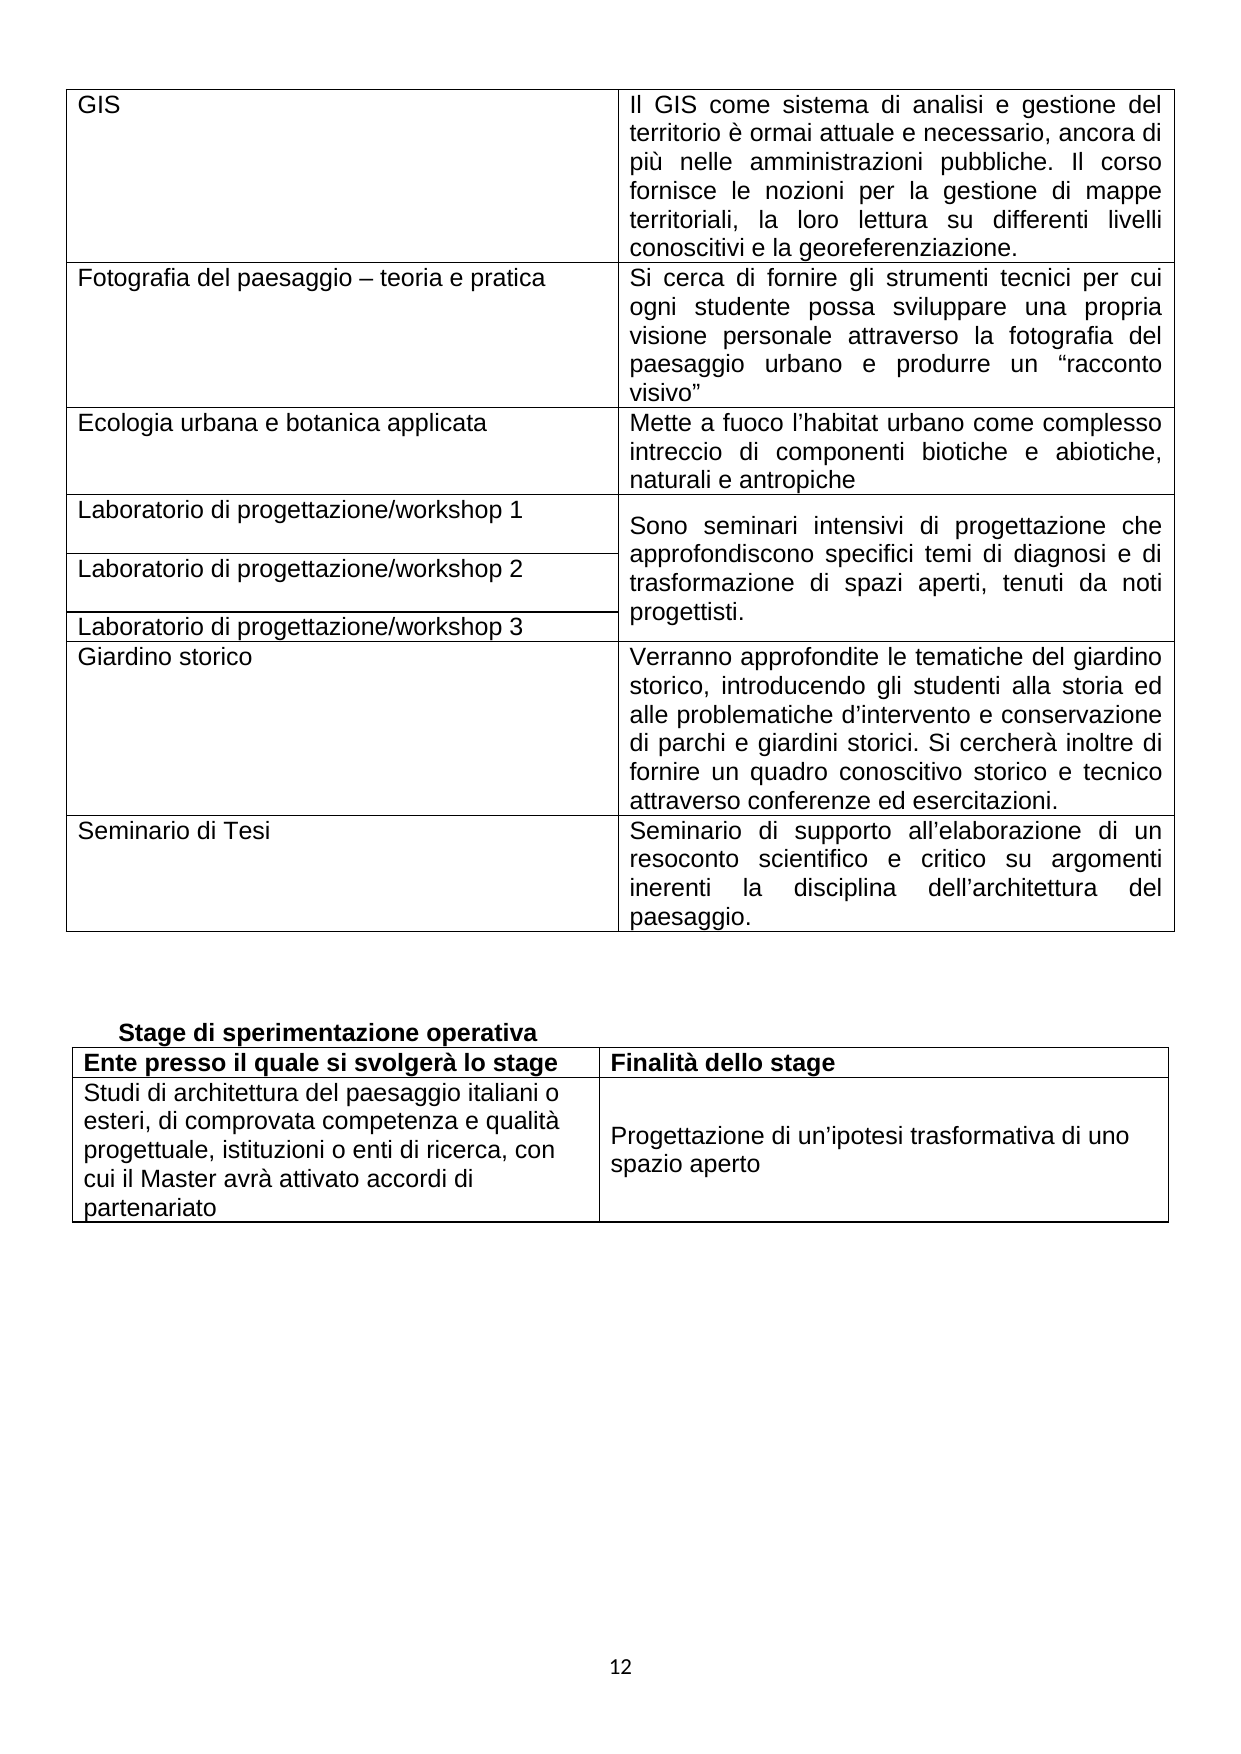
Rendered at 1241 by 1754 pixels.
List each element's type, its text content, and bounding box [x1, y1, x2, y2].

table_cell Mette a fuoco l’habitat urbano come complesso intreccio di componenti biotiche e abiotiche, naturali e antropiche [619, 408, 1174, 494]
table_header Finalità dello stage [600, 1048, 1168, 1077]
table_cell Laboratorio di progettazione/workshop 3 [67, 613, 618, 641]
table_cell Laboratorio di progettazione/workshop 2 [67, 554, 618, 611]
table_cell Ecologia urbana e botanica applicata [67, 408, 618, 494]
table_cell Laboratorio di progettazione/workshop 1 [67, 495, 618, 553]
table_cell Giardino storico [67, 642, 618, 815]
table_cell GIS [67, 90, 618, 262]
table_cell Studi di architettura del paesaggio italiani o esteri, di comprovata competenza e qualità progettuale, istituzioni o enti di ricerca, con cui il Master avrà attivato accordi di partenariato [73, 1078, 599, 1221]
table_cell Verranno approfondite le tematiche del giardino storico, introducendo gli studenti alla storia ed alle problematiche d’intervento e conservazione di parchi e giardini storici. Si cercherà inoltre di fornire un quadro conoscitivo storico e tecnico attraverso conferenze ed esercitazioni. [619, 642, 1174, 815]
table_cell Il GIS come sistema di analisi e gestione del territorio è ormai attuale e necessario, ancora di più nelle amministrazioni pubbliche. Il corso fornisce le nozioni per la gestione di mappe territoriali, la loro lettura su differenti livelli conoscitivi e la georeferenziazione. [619, 90, 1174, 262]
table_cell Si cerca di fornire gli strumenti tecnici per cui ogni studente possa sviluppare una propria visione personale attraverso la fotografia del paesaggio urbano e produrre un “racconto visivo” [619, 263, 1174, 407]
table_header Ente presso il quale si svolgerà lo stage [73, 1048, 599, 1077]
table_cell Fotografia del paesaggio – teoria e pratica [67, 263, 618, 407]
table_cell Progettazione di un’ipotesi trasformativa di uno spazio aperto [600, 1078, 1168, 1221]
text Stage di sperimentazione operativa [118, 1018, 1122, 1047]
table_cell Seminario di supporto all’elaborazione di un resoconto scientifico e critico su argomenti inerenti la disciplina dell’architettura del paesaggio. [619, 816, 1174, 931]
table_cell Sono seminari intensivi di progettazione che approfondiscono specifici temi di diagnosi e di trasformazione di spazi aperti, tenuti da noti progettisti. [619, 495, 1174, 641]
table_cell Seminario di Tesi [67, 816, 618, 931]
